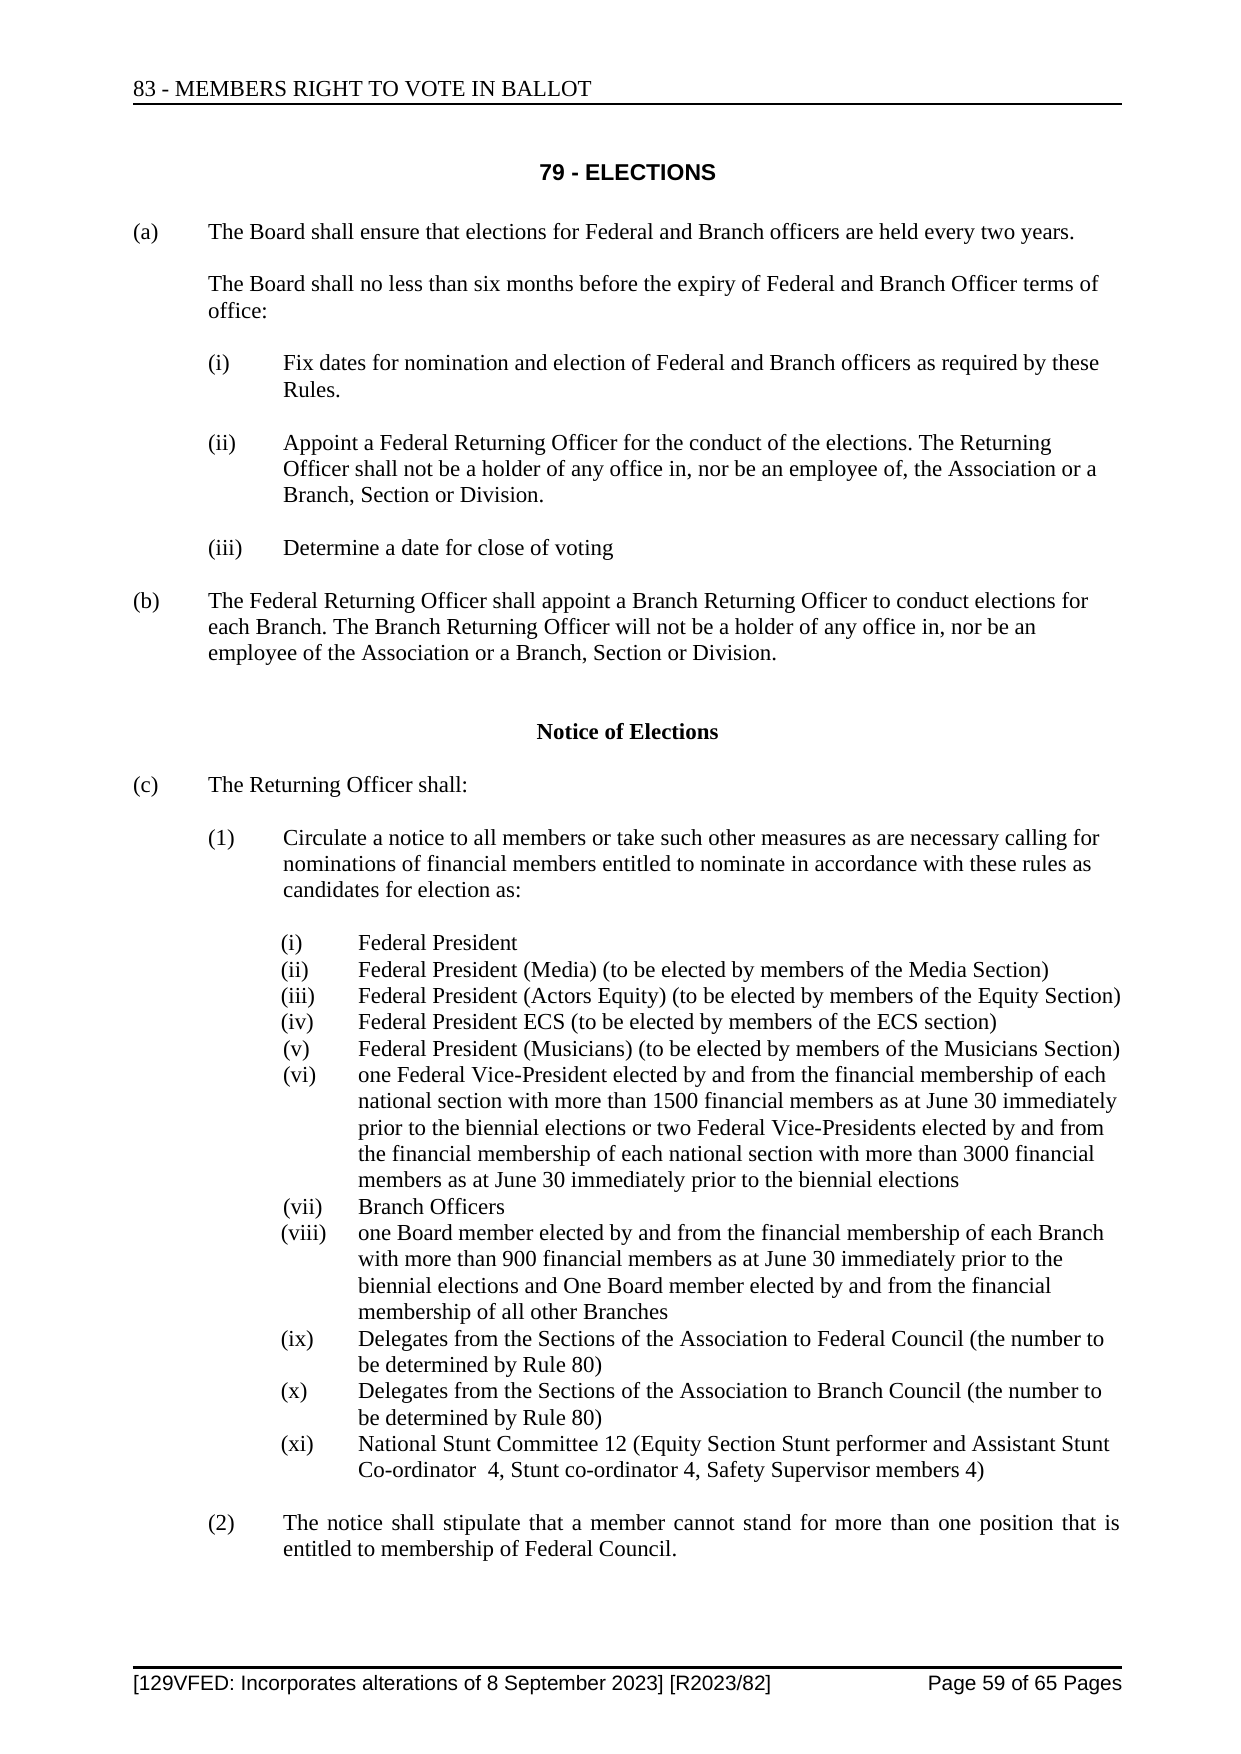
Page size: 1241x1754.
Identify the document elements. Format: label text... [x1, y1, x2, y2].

text (2) The notice shall stipulate that a member cannot stand for more than one position that is entitled to membership of Federal Council. [133, 1509, 1122, 1562]
text (ix) Delegates from the Sections of the Association to Federal Council (the number to be determined by Rule 80) [281, 1324, 1122, 1377]
text (c) The Returning Officer shall: [133, 771, 1122, 797]
text (b) The Federal Returning Officer shall appoint a Branch Returning Officer to conduct elections for each Branch. The Branch Returning Officer will not be a holder of any office in, nor be an employee of the Association or a Branch, Section or Division. [133, 587, 1122, 666]
text (v) Federal President (Musicians) (to be elected by members of the Musicians Section) [133, 1035, 1122, 1061]
text (ii) Federal President (Media) (to be elected by members of the Media Section) [281, 956, 1122, 982]
text (ii) Appoint a Federal Returning Officer for the conduct of the elections. The Returning Officer shall not be a holder of any office in, nor be an employee of, the Association or a Branch, Section or Division. [133, 428, 1122, 508]
text (viii) one Board member elected by and from the financial membership of each Branch with more than 900 financial members as at June 30 immediately prior to the biennial elections and One Board member elected by and from the financial membership of all other Branches [281, 1219, 1122, 1324]
text (iv) Federal President ECS (to be elected by members of the ECS section) [281, 1008, 1122, 1035]
text Notice of Elections [133, 718, 1122, 745]
text (i) Federal President [281, 929, 1122, 956]
text (x) Delegates from the Sections of the Association to Branch Council (the number to be determined by Rule 80) [281, 1377, 1122, 1430]
subtitle 79 - ELECTIONS [133, 159, 1122, 185]
text The Board shall no less than six months before the expiry of Federal and Branch Officer terms of office: [133, 270, 1122, 323]
text (vi) one Federal Vice-President elected by and from the financial membership of each national section with more than 1500 financial members as at June 30 immediately prior to the biennial elections or two Federal Vice-Presidents elected by and from the financial membership of each national section with more than 3000 financial members as at June 30 immediately prior to the biennial elections [133, 1061, 1122, 1193]
text (xi) National Stunt Committee 12 (Equity Section Stunt performer and Assistant Stunt Co-ordinator 4, Stunt co-ordinator 4, Safety Supervisor members 4) [281, 1430, 1122, 1483]
text (iii) Federal President (Actors Equity) (to be elected by members of the Equity Section) [281, 982, 1122, 1008]
text (iii) Determine a date for close of voting [133, 534, 1122, 560]
text (vii) Branch Officers [133, 1193, 1122, 1219]
text (a) The Board shall ensure that elections for Federal and Branch officers are held every two years. [133, 218, 1122, 244]
text (i) Fix dates for nomination and election of Federal and Branch officers as required by these Rules. [133, 349, 1122, 402]
text (1) Circulate a notice to all members or take such other measures as are necessary calling for nominations of financial members entitled to nominate in accordance with these rules as candidates for election as: [133, 824, 1122, 903]
